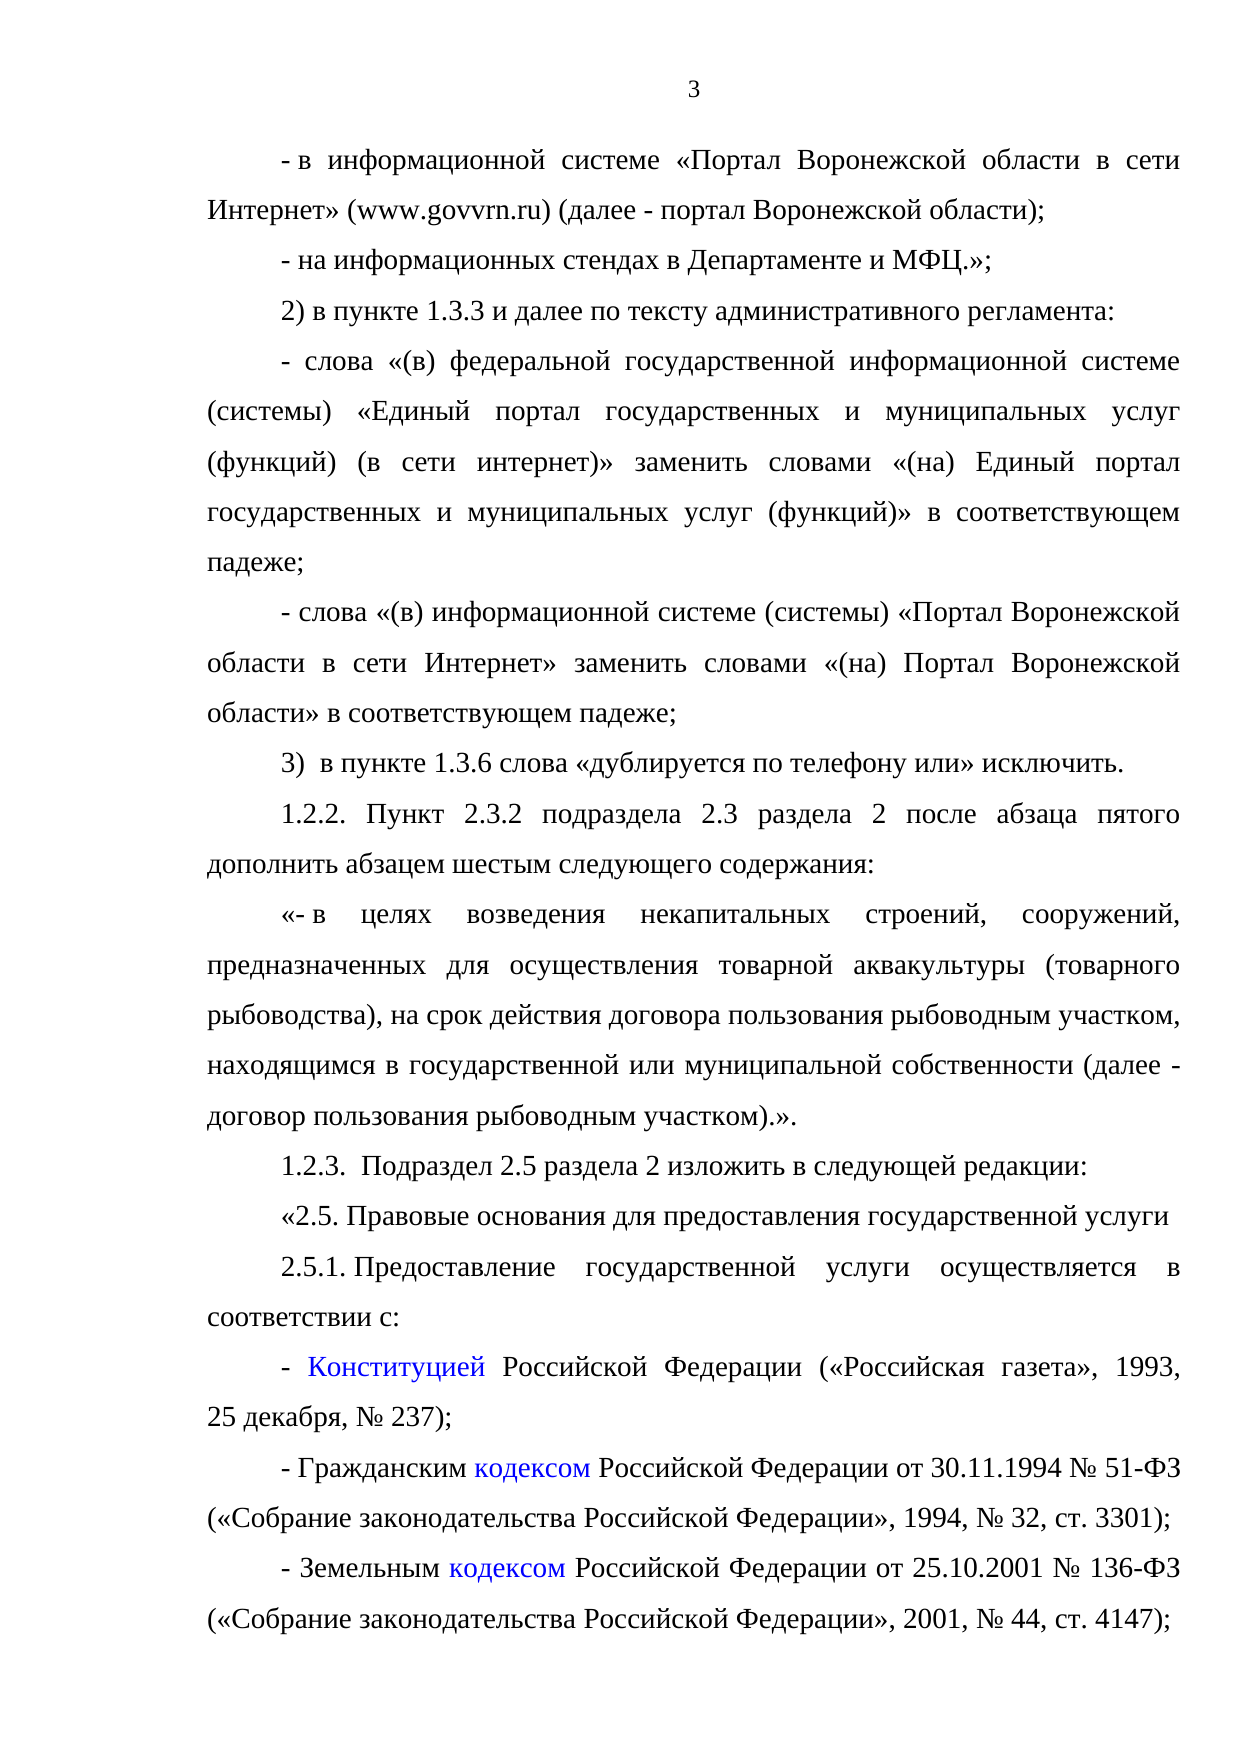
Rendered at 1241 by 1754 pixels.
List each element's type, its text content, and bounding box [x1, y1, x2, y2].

text - слова «(в) информационной системе (системы) «Портал Воронежской области в сети Интернет» заменить словами «(на) Портал Воронежской области» в соответствующем падеже; [207, 594, 1181, 729]
text - Конституцией Российской Федерации («Российская газета», 1993, 25 декабря, № 237); [207, 1349, 1181, 1433]
text «2.5. Правовые основания для предоставления государственной услуги [207, 1198, 1181, 1232]
text - Гражданским кодексом Российской Федерации от 30.11.1994 № 51-ФЗ («Собрание законодательства Российской Федерации», 1994, № 32, ст. 3301); [207, 1450, 1181, 1534]
text 3) в пункте 1.3.6 слова «дублируется по телефону или» исключить. [207, 746, 1181, 779]
text «- в целях возведения некапитальных строений, сооружений, предназначенных для осуществления товарной аквакультуры (товарного рыбоводства), на срок действия договора пользования рыбоводным участком, находящимся в государственной или муниципальной собственности (далее - договор пользования рыбоводным участком).». [207, 896, 1181, 1131]
text - слова «(в) федеральной государственной информационной системе (системы) «Единый портал государственных и муниципальных услуг (функций) (в сети интернет)» заменить словами «(на) Единый портал государственных и муниципальных услуг (функций)» в соответствующем падеже; [207, 343, 1181, 578]
text - Земельным кодексом Российской Федерации от 25.10.2001 № 136-ФЗ («Собрание законодательства Российской Федерации», 2001, № 44, ст. 4147); [207, 1551, 1181, 1634]
text 2) в пункте 1.3.3 и далее по тексту административного регламента: [207, 293, 1181, 326]
text 2.5.1. Предоставление государственной услуги осуществляется в соответствии с: [207, 1249, 1181, 1332]
text 1.2.3. Подраздел 2.5 раздела 2 изложить в следующей редакции: [207, 1148, 1181, 1182]
text - на информационных стендах в Департаменте и МФЦ.»; [207, 242, 1181, 276]
text 1.2.2. Пункт 2.3.2 подраздела 2.3 раздела 2 после абзаца пятого дополнить абзацем шестым следующего содержания: [207, 796, 1181, 880]
text - в информационной системе «Портал Воронежской области в сети Интернет» (www.govvrn.ru) (далее - портал Воронежской области); [207, 142, 1181, 226]
